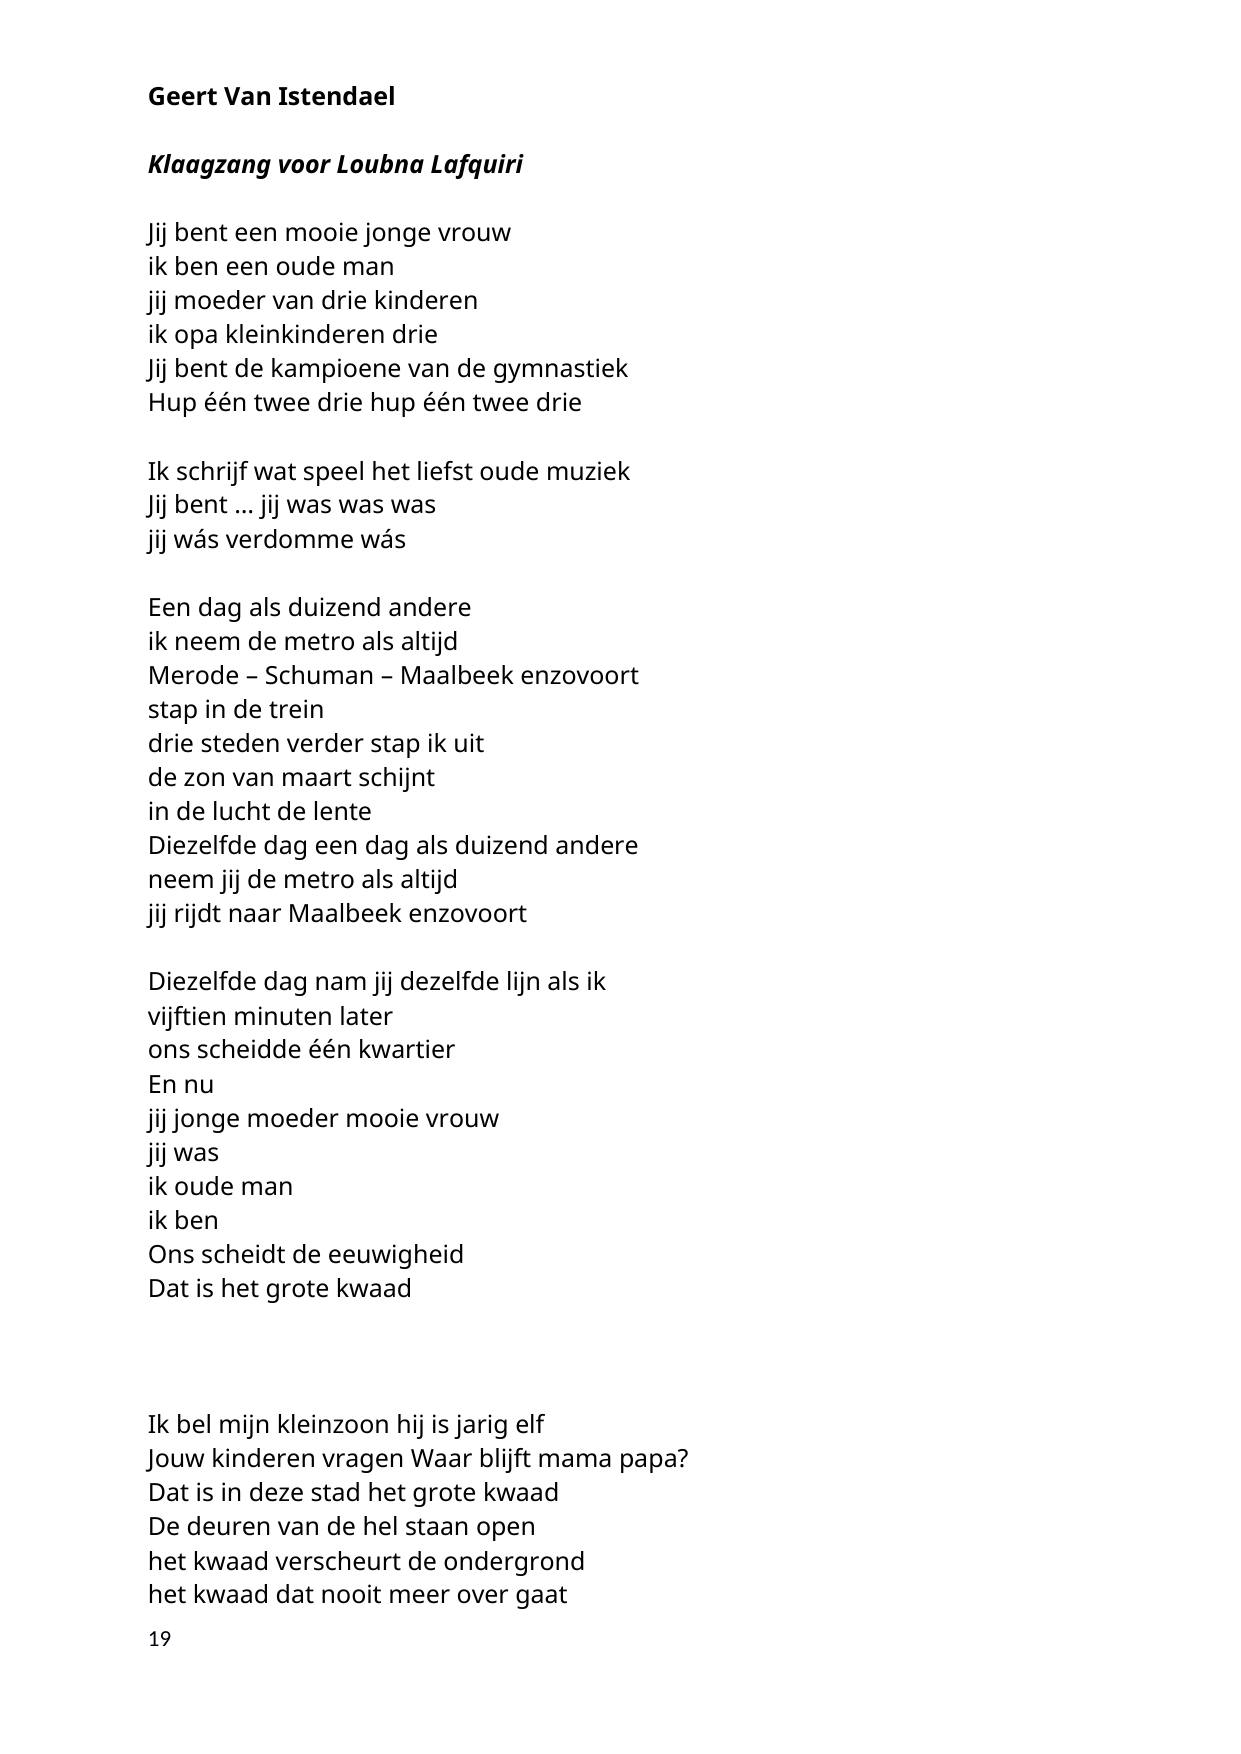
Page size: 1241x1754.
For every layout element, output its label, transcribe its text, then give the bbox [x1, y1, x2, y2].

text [148, 112, 1093, 1611]
text Geert Van Istendael [148, 78, 1093, 112]
